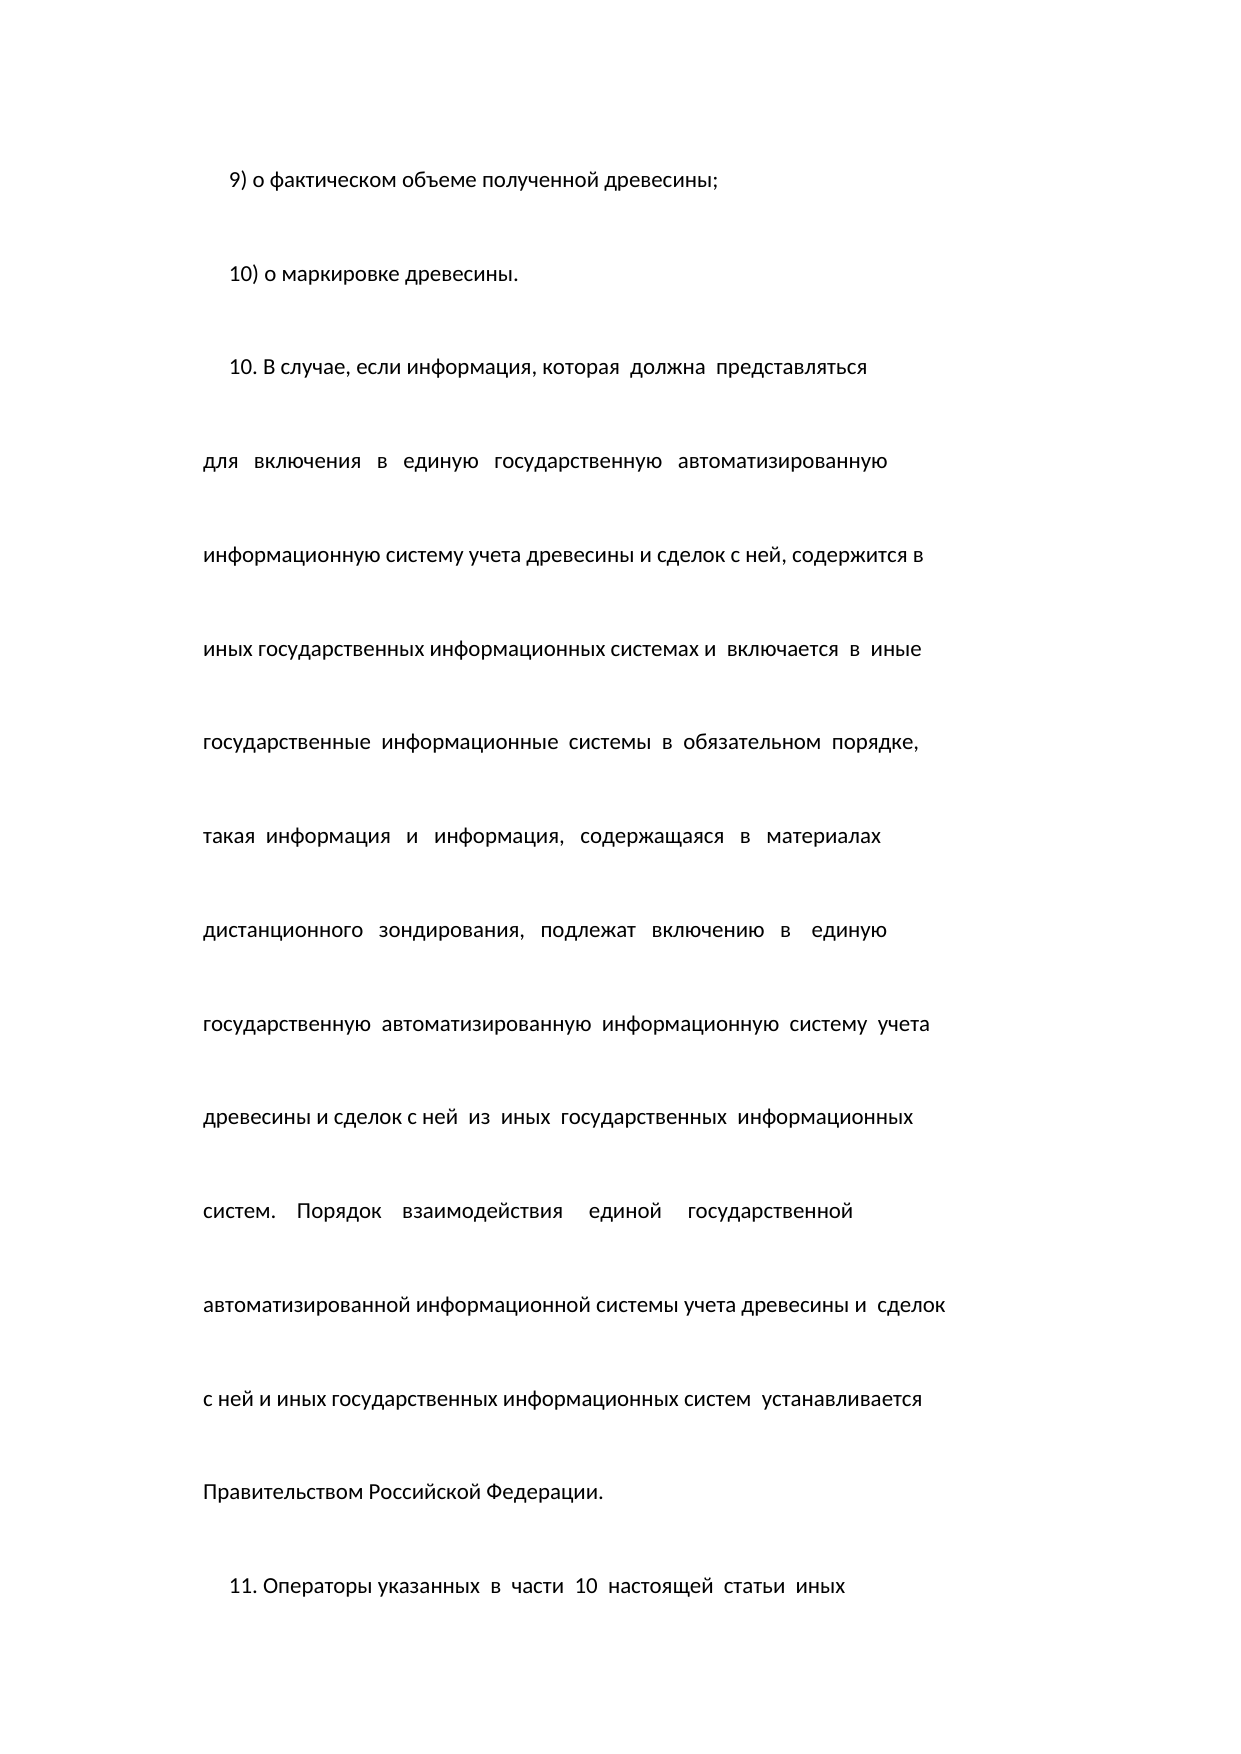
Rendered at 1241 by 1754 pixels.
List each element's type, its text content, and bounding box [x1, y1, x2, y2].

text автоматизированной информационной системы учета древесины и сделок [177, 1290, 1152, 1318]
text с ней и иных государственных информационных систем устанавливается [177, 1384, 1152, 1412]
text систем. Порядок взаимодействия единой государственной [177, 1196, 1152, 1224]
text иных государственных информационных системах и включается в иные [177, 634, 1152, 662]
text древесины и сделок с ней из иных государственных информационных [177, 1102, 1152, 1131]
text 9) о фактическом объеме полученной древесины; [177, 165, 1152, 193]
text 10. В случае, если информация, которая должна представляться [177, 352, 1152, 381]
text для включения в единую государственную автоматизированную [177, 446, 1152, 474]
text дистанционного зондирования, подлежат включению в единую [177, 915, 1152, 943]
text государственные информационные системы в обязательном порядке, [177, 727, 1152, 756]
text государственную автоматизированную информационную систему учета [177, 1009, 1152, 1037]
text информационную систему учета древесины и сделок с ней, содержится в [177, 540, 1152, 568]
text 11. Операторы указанных в части 10 настоящей статьи иных [177, 1571, 1152, 1599]
text Правительством Российской Федерации. [177, 1477, 1152, 1506]
text такая информация и информация, содержащаяся в материалах [177, 821, 1152, 849]
text 10) о маркировке древесины. [177, 259, 1152, 287]
